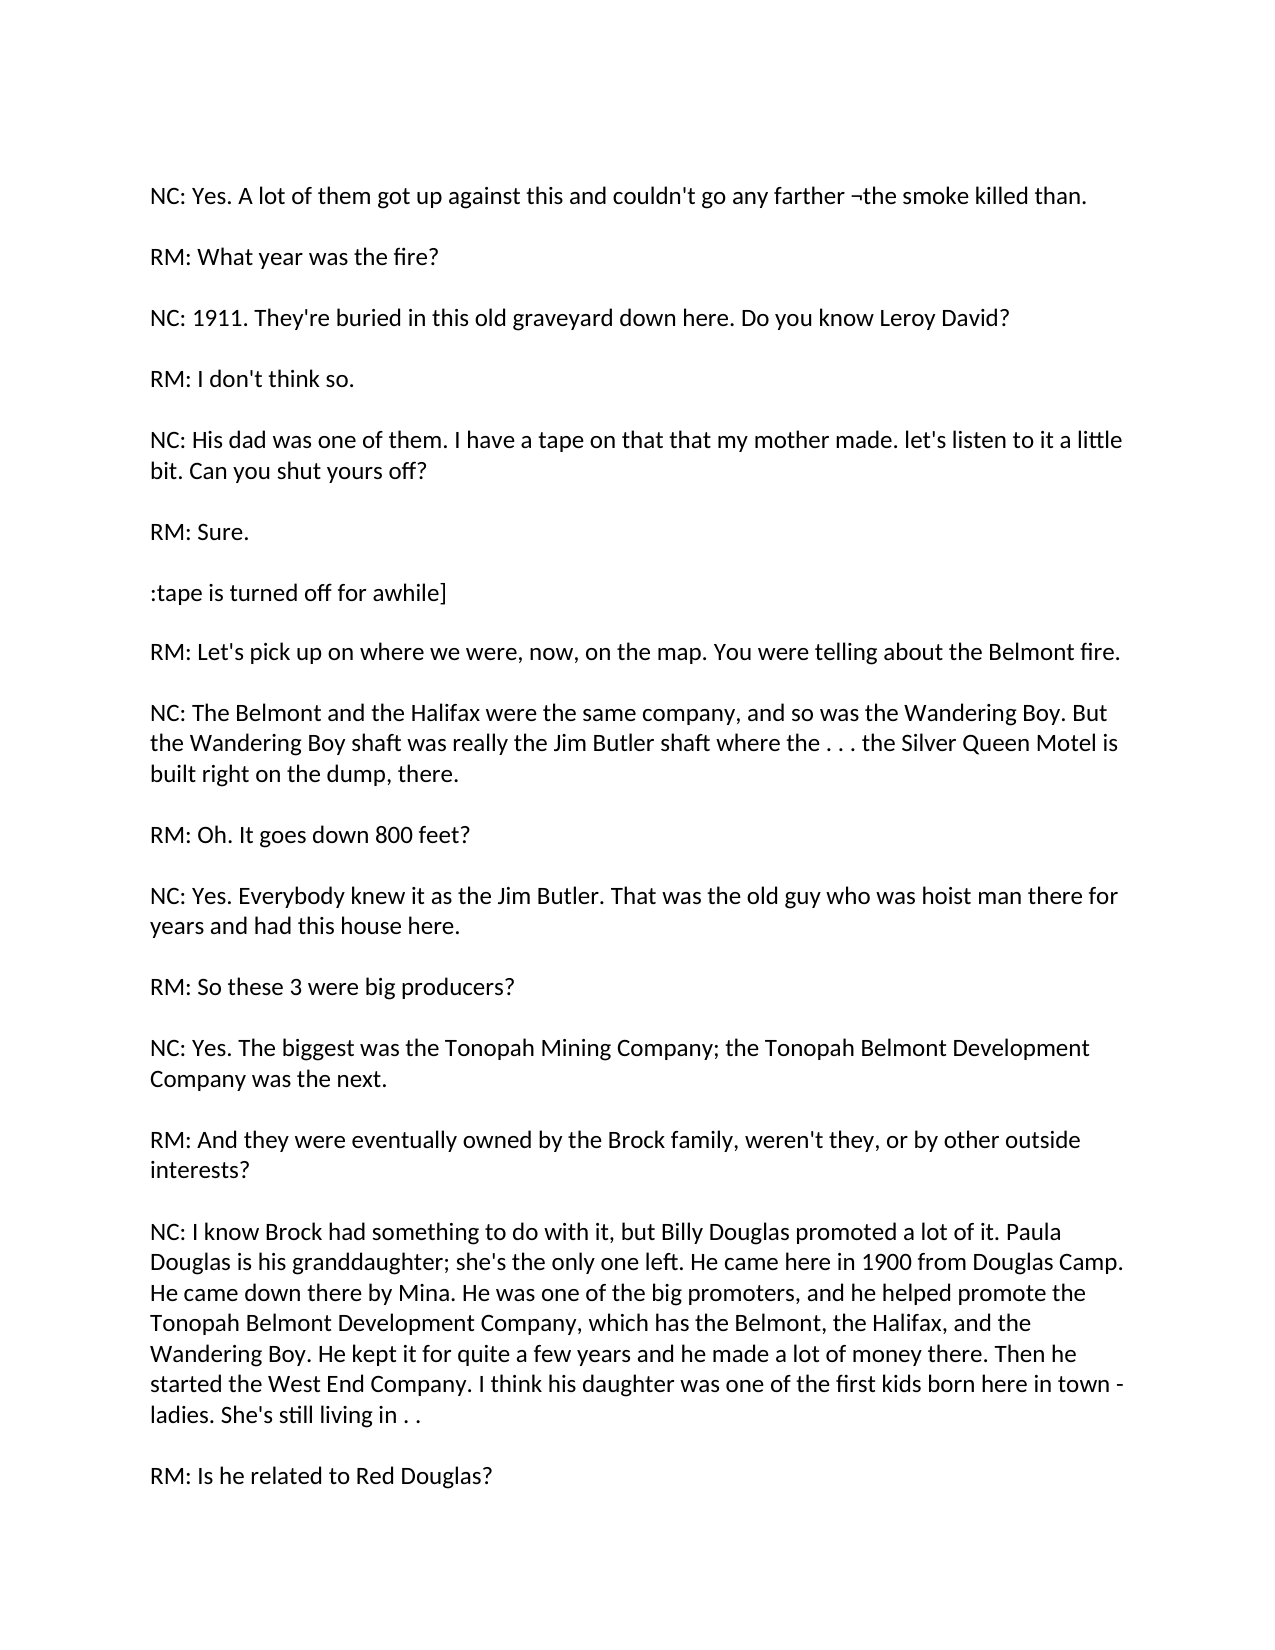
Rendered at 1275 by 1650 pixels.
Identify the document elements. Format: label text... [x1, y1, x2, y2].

text NC: His dad was one of them. I have a tape on that that my mother made. let's listen to it a little bit. Can you shut yours off? [150, 425, 1125, 486]
text RM: Let's pick up on where we were, now, on the map. You were telling about the Belmont fire. [150, 636, 1125, 666]
text RM: I don't think so. [150, 364, 1125, 394]
text RM: And they were eventually owned by the Brock family, weren't they, or by other outside interests? [150, 1124, 1125, 1185]
text NC: Yes. Everybody knew it as the Jim Butler. That was the old guy who was hoist man there for years and had this house here. [150, 880, 1125, 941]
text :tape is turned off for awhile] [150, 577, 1125, 608]
text NC: 1911. They're buried in this old graveyard down here. Do you know Leroy David? [150, 303, 1125, 333]
text RM: Is he related to Red Douglas? [150, 1460, 1125, 1490]
text NC: I know Brock had something to do with it, but Billy Douglas promoted a lot of it. Paula Douglas is his granddaughter; she's the only one left. He came here in 1900 from Douglas Camp. He came down there by Mina. He was one of the big promoters, and he helped promote the Tonopah Belmont Development Company, which has the Belmont, the Halifax, and the Wandering Boy. He kept it for quite a few years and he made a lot of money there. Then he started the West End Company. I think his daughter was one of the first kids born here in town - ladies. She's still living in . . [150, 1216, 1125, 1429]
text RM: What year was the fire? [150, 242, 1125, 272]
text NC: Yes. A lot of them got up against this and couldn't go any farther ¬the smoke killed than. [150, 181, 1125, 211]
text NC: Yes. The biggest was the Tonopah Mining Company; the Tonopah Belmont Development Company was the next. [150, 1033, 1125, 1094]
text RM: Oh. It goes down 800 feet? [150, 819, 1125, 849]
text RM: Sure. [150, 516, 1125, 547]
text RM: So these 3 were big producers? [150, 972, 1125, 1002]
text NC: The Belmont and the Halifax were the same company, and so was the Wandering Boy. But the Wandering Boy shaft was really the Jim Butler shaft where the . . . the Silver Queen Motel is built right on the dump, there. [150, 697, 1125, 788]
